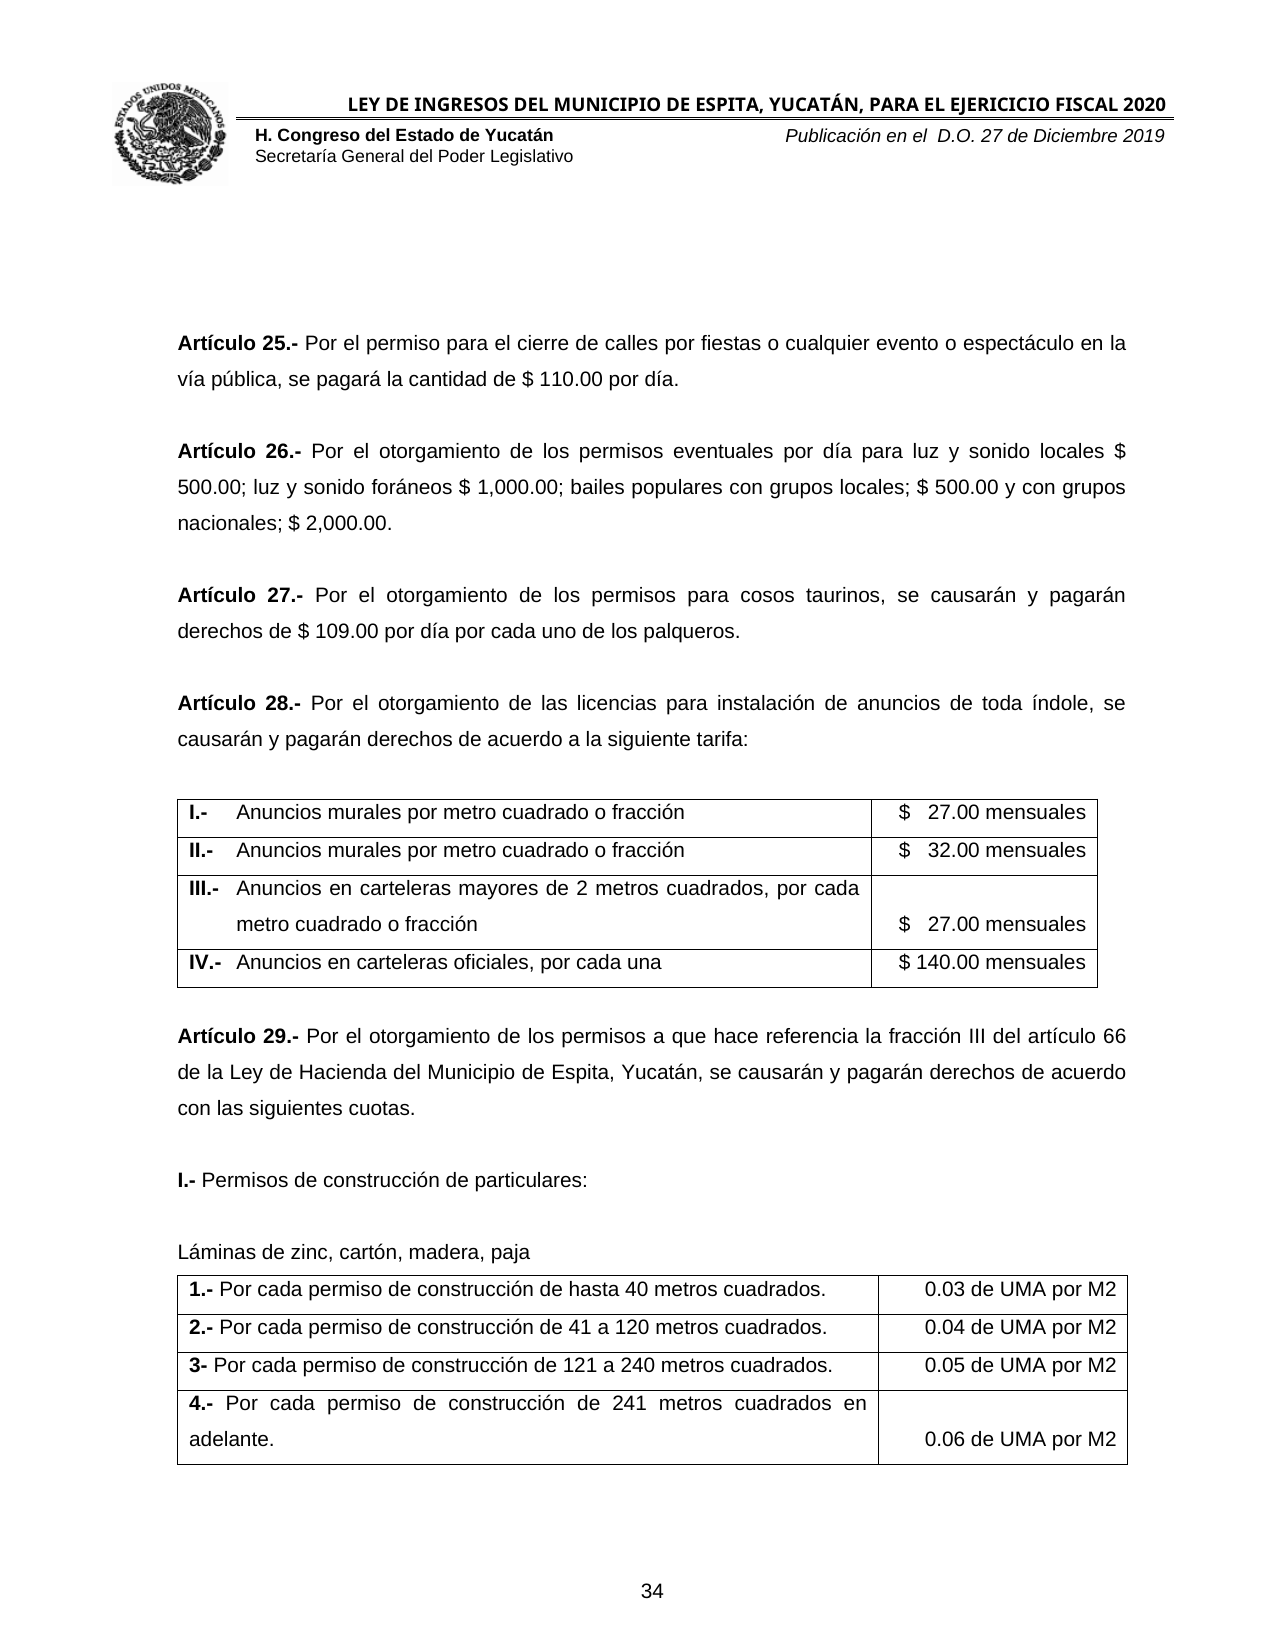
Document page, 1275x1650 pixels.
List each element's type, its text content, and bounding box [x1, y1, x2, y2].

table_cell 4.- Por cada permiso de construcción de 241 metros cuadrados en adelante. [178, 1391, 878, 1464]
text Láminas de zinc, cartón, madera, paja [177, 1239, 1127, 1263]
table_cell $ 27.00 mensuales [872, 876, 1097, 949]
text Artículo 26.- Por el otorgamiento de los permisos eventuales por día para luz y sonido locales $ 500.00; luz y sonido foráneos $ 1,000.00; bailes populares con grupos locales; $ 500.00 y con grupos nacionales; $ 2,000.00. [177, 439, 1127, 535]
text Artículo 28.- Por el otorgamiento de las licencias para instalación de anuncios de toda índole, se causarán y pagarán derechos de acuerdo a la siguiente tarifa: [177, 691, 1127, 751]
table_cell Anuncios en carteleras mayores de 2 metros cuadrados, por cada metro cuadrado o fracción [178, 876, 871, 949]
table_cell 0.04 de UMA por M2 [879, 1315, 1127, 1352]
text Artículo 29.- Por el otorgamiento de los permisos a que hace referencia la fracción III del artículo 66 de la Ley de Hacienda del Municipio de Espita, Yucatán, se causarán y pagarán derechos de acuerdo con las siguientes cuotas. [177, 1024, 1127, 1120]
table_cell 3- Por cada permiso de construcción de 121 a 240 metros cuadrados. [178, 1353, 878, 1390]
table_header Anuncios murales por metro cuadrado o fracción [178, 800, 871, 837]
text Artículo 25.- Por el permiso para el cierre de calles por fiestas o cualquier evento o espectáculo en la vía pública, se pagará la cantidad de $ 110.00 por día. [177, 331, 1127, 391]
table_cell 0.06 de UMA por M2 [879, 1391, 1127, 1464]
table_cell $ 140.00 mensuales [872, 950, 1097, 987]
table_cell 0.05 de UMA por M2 [879, 1353, 1127, 1390]
table_cell $ 32.00 mensuales [872, 838, 1097, 875]
text I.- Permisos de construcción de particulares: [177, 1168, 1127, 1192]
table_cell 2.- Por cada permiso de construcción de 41 a 120 metros cuadrados. [178, 1315, 878, 1352]
table_header 1.- Por cada permiso de construcción de hasta 40 metros cuadrados. [178, 1276, 878, 1313]
table_cell Anuncios murales por metro cuadrado o fracción [178, 838, 871, 875]
text Artículo 27.- Por el otorgamiento de los permisos para cosos taurinos, se causarán y pagarán derechos de $ 109.00 por día por cada uno de los palqueros. [177, 583, 1127, 643]
table_cell Anuncios en carteleras oficiales, por cada una [178, 950, 871, 987]
table_header 0.03 de UMA por M2 [879, 1276, 1127, 1313]
table_header $ 27.00 mensuales [872, 800, 1097, 837]
